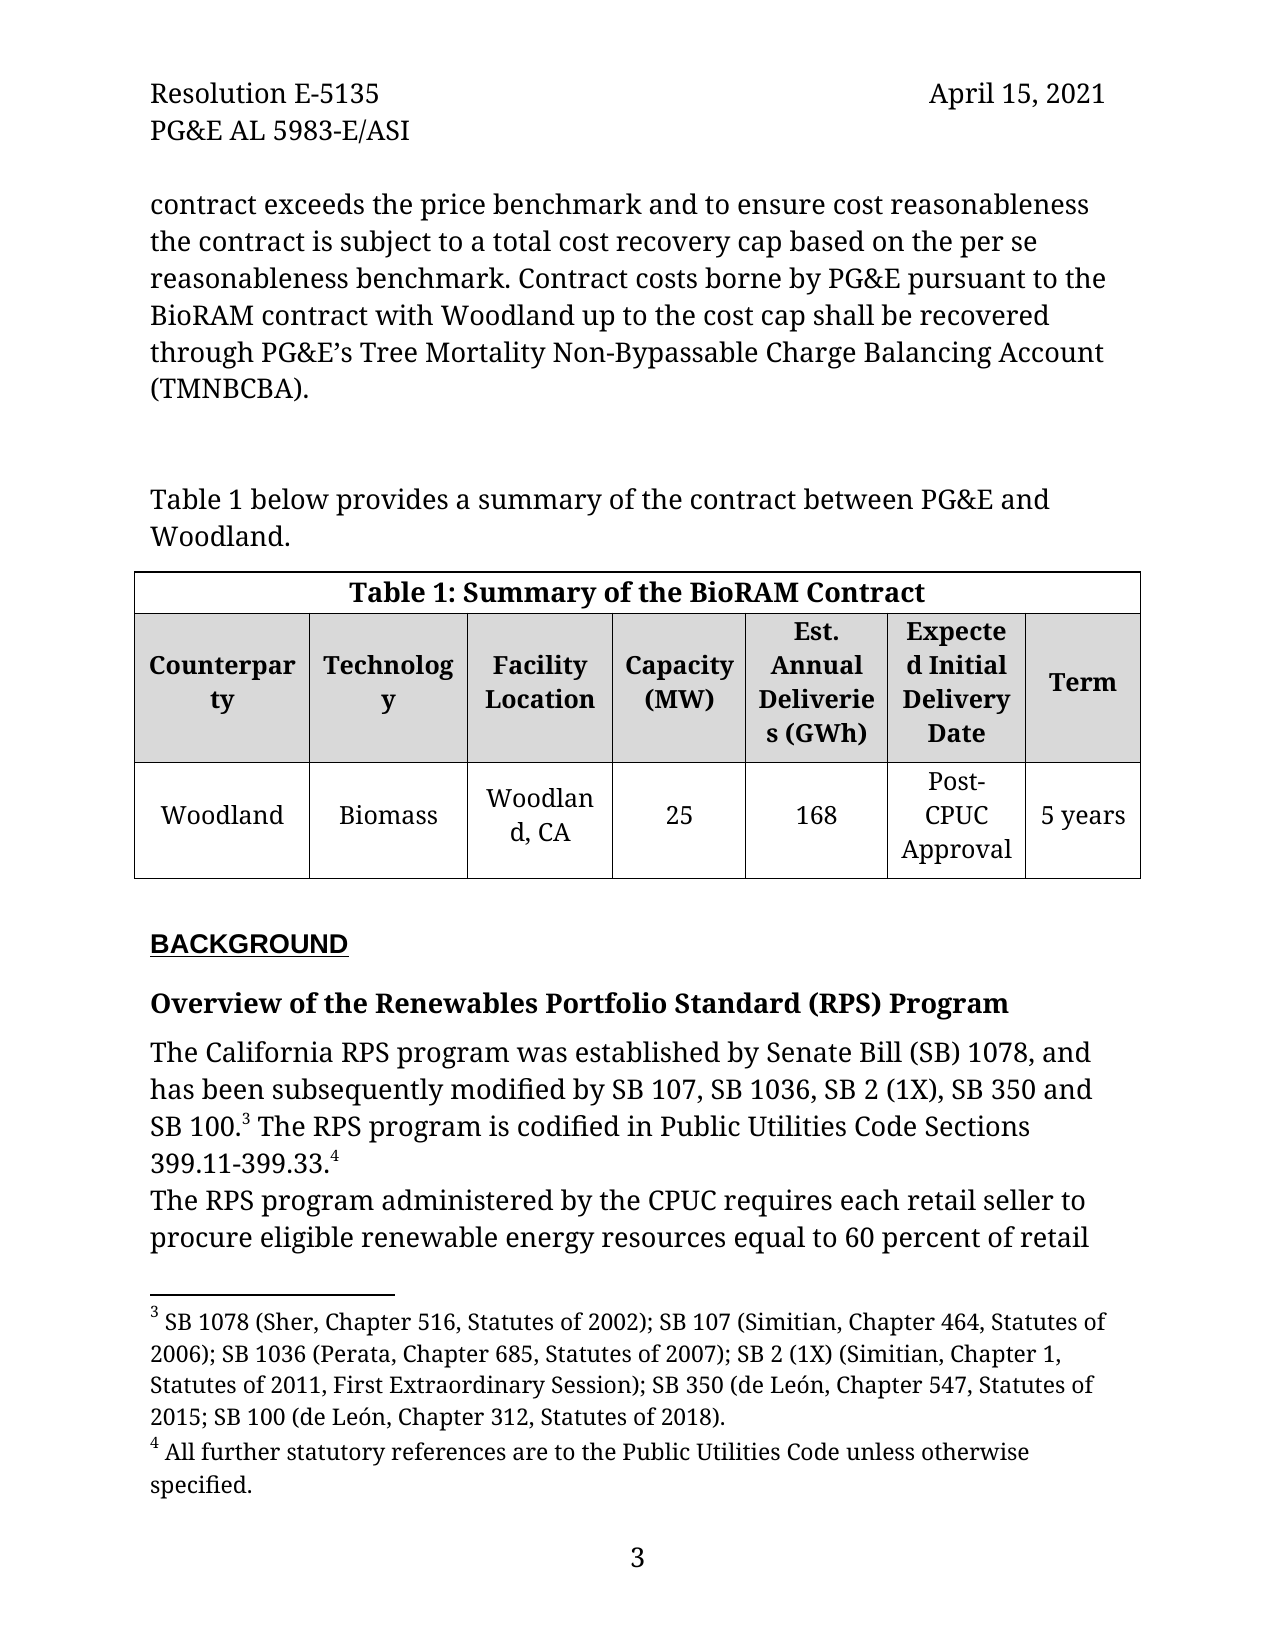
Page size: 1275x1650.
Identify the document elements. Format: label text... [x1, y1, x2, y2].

table_header Table 1: Summary of the BioRAM Contract [135, 573, 1140, 612]
table_cell Woodland [135, 763, 309, 878]
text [150, 1181, 1125, 1255]
table_cell Est. Annual Deliveries (GWh) [746, 614, 887, 762]
table_cell Capacity (MW) [613, 614, 745, 762]
text Overview of the Renewables Portfolio Standard (RPS) Program [150, 984, 1125, 1021]
table_cell Counterparty [135, 614, 309, 762]
table_cell 25 [613, 763, 745, 878]
table_cell 168 [746, 763, 887, 878]
table_cell Woodland, CA [468, 763, 612, 878]
text Table 1 below provides a summary of the contract between PG&E and Woodland. [150, 481, 1125, 554]
subtitle BACKGROUND [150, 928, 1125, 959]
table_cell Term [1026, 614, 1140, 762]
table_cell Facility Location [468, 614, 612, 762]
text The contract between PG&E and Woodland is subject to a contract price per se reasonableness benchmark set out in Resolution E-4977. The contract exceeds the price benchmark and to ensure cost reasonableness the contract is subject to a total cost recovery cap based on the per se reasonableness benchmark. Contract costs borne by PG&E pursuant to the BioRAM contract with Woodland up to the cost cap shall be recovered through PG&E’s Tree Mortality Non-Bypassable Charge Balancing Account (TMNBCBA). [150, 186, 1125, 407]
text The California RPS program was established by Senate Bill (SB) 1078, and has been subsequently modified by SB 107, SB 1036, SB 2 (1X), SB 350 and SB 100. The RPS program is codified in Public Utilities Code Sections 399.11-399.33. [150, 1034, 1125, 1181]
table_cell Expected Initial Delivery Date [888, 614, 1025, 762]
table_cell Technology [310, 614, 467, 762]
table_cell Post-CPUC Approval [888, 763, 1025, 878]
table_cell Biomass [310, 763, 467, 878]
table_cell 5 years [1026, 763, 1140, 878]
